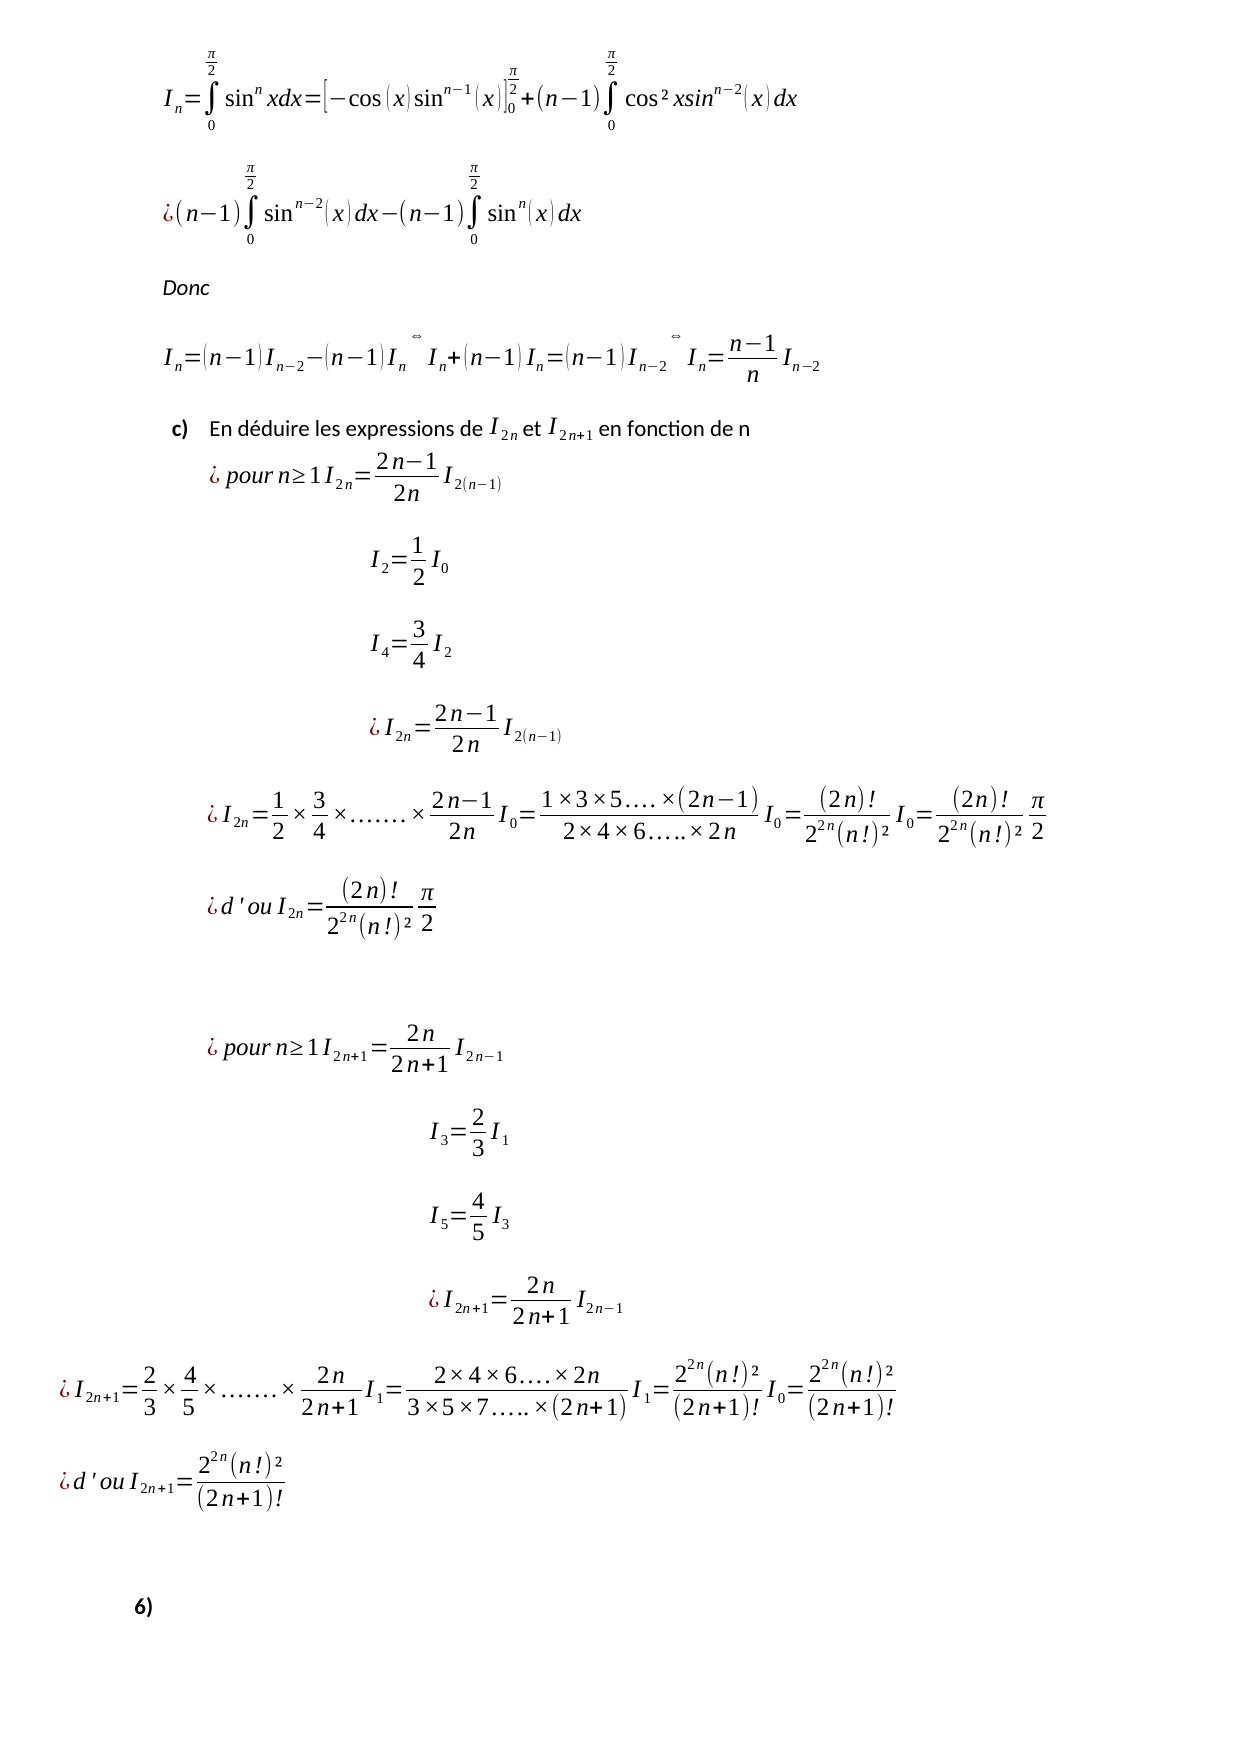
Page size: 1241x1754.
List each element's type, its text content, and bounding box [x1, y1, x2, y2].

list En déduire les expressions de et en fonction de n [172, 412, 1181, 444]
text Donc [162, 273, 1181, 301]
